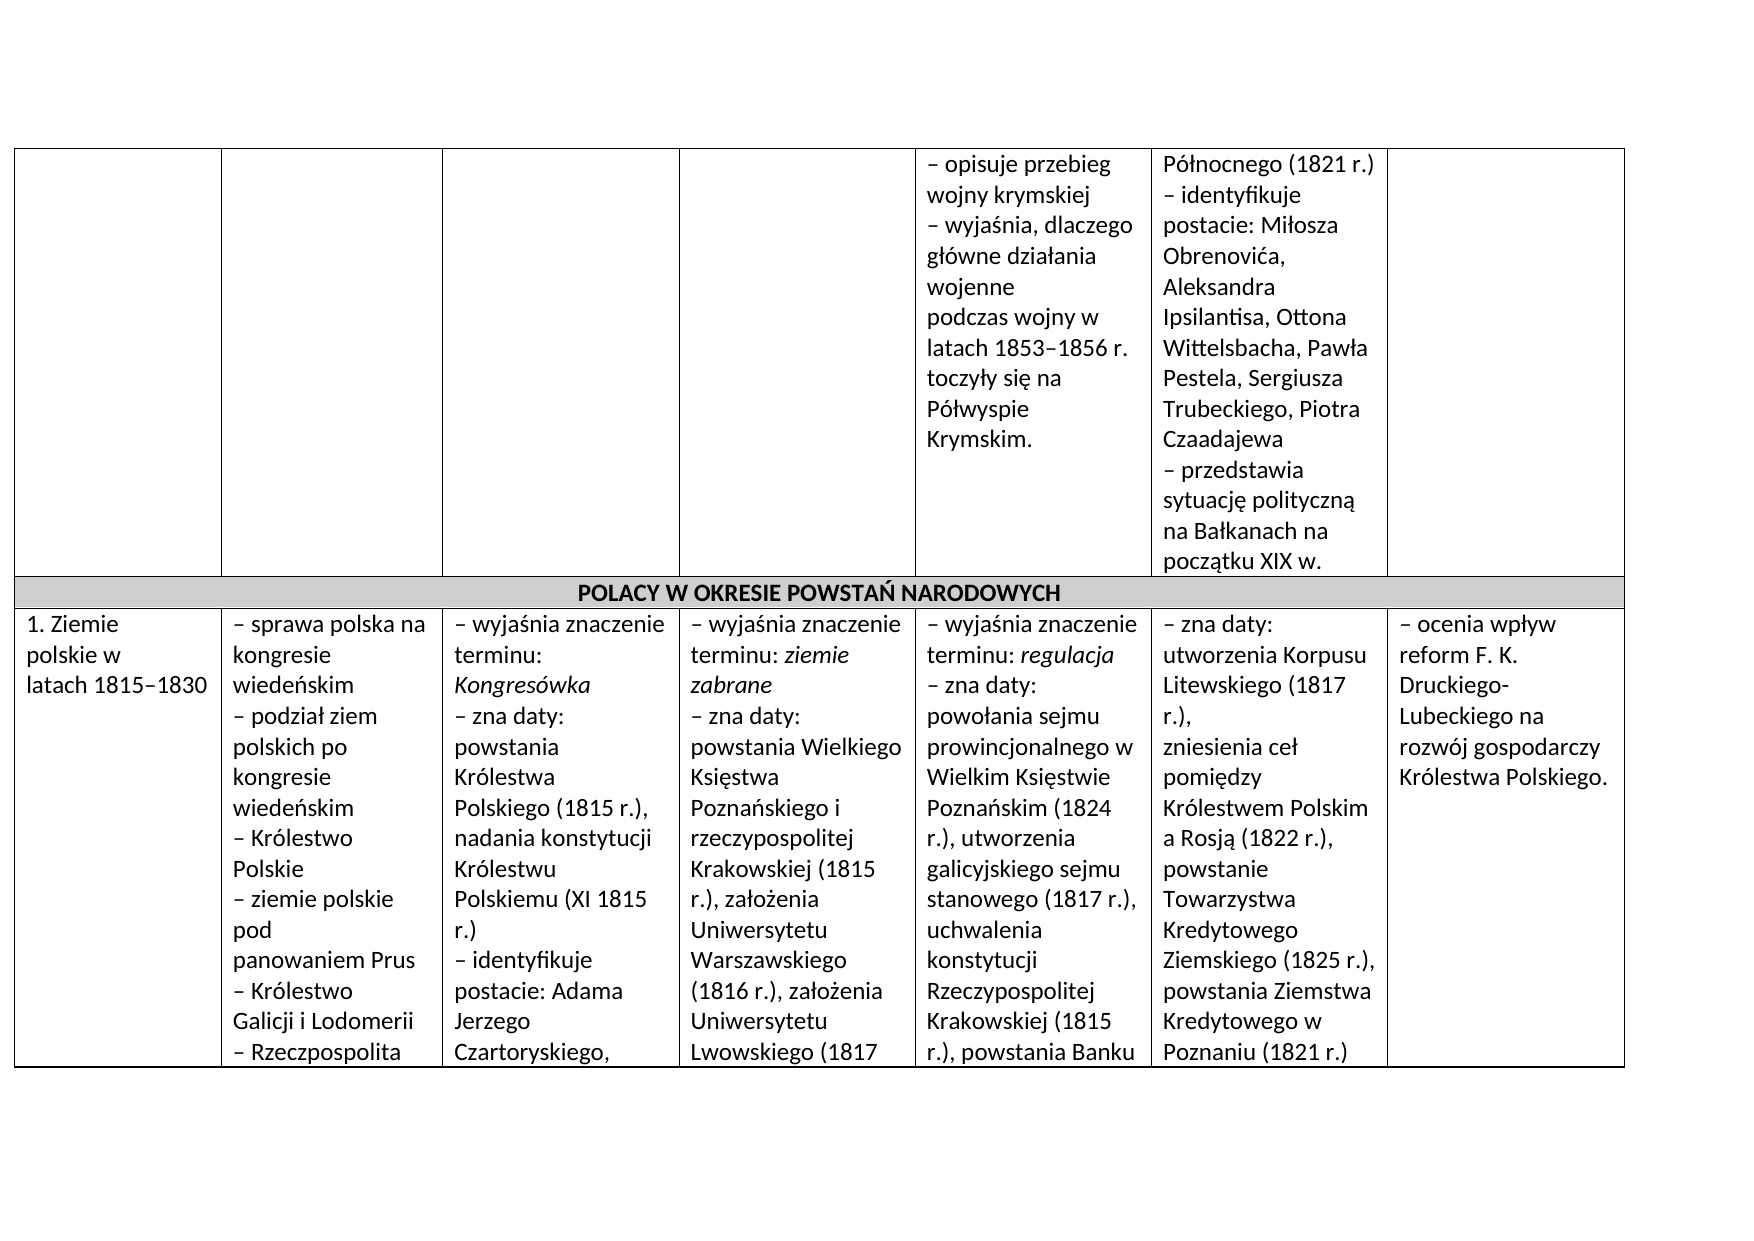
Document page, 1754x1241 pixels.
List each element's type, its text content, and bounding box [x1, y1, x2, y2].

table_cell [916, 609, 1151, 1066]
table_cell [1152, 609, 1387, 1066]
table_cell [15, 149, 221, 576]
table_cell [1152, 149, 1387, 576]
table_cell POLACY W OKRESIE POWSTAŃ NARODOWYCH [15, 577, 1624, 607]
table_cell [222, 149, 442, 576]
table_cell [680, 149, 915, 576]
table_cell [443, 149, 679, 576]
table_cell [15, 609, 221, 1066]
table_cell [222, 609, 442, 1066]
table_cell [443, 609, 679, 1066]
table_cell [1388, 149, 1624, 576]
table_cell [916, 149, 1151, 576]
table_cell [680, 609, 915, 1066]
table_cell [1388, 609, 1624, 1066]
